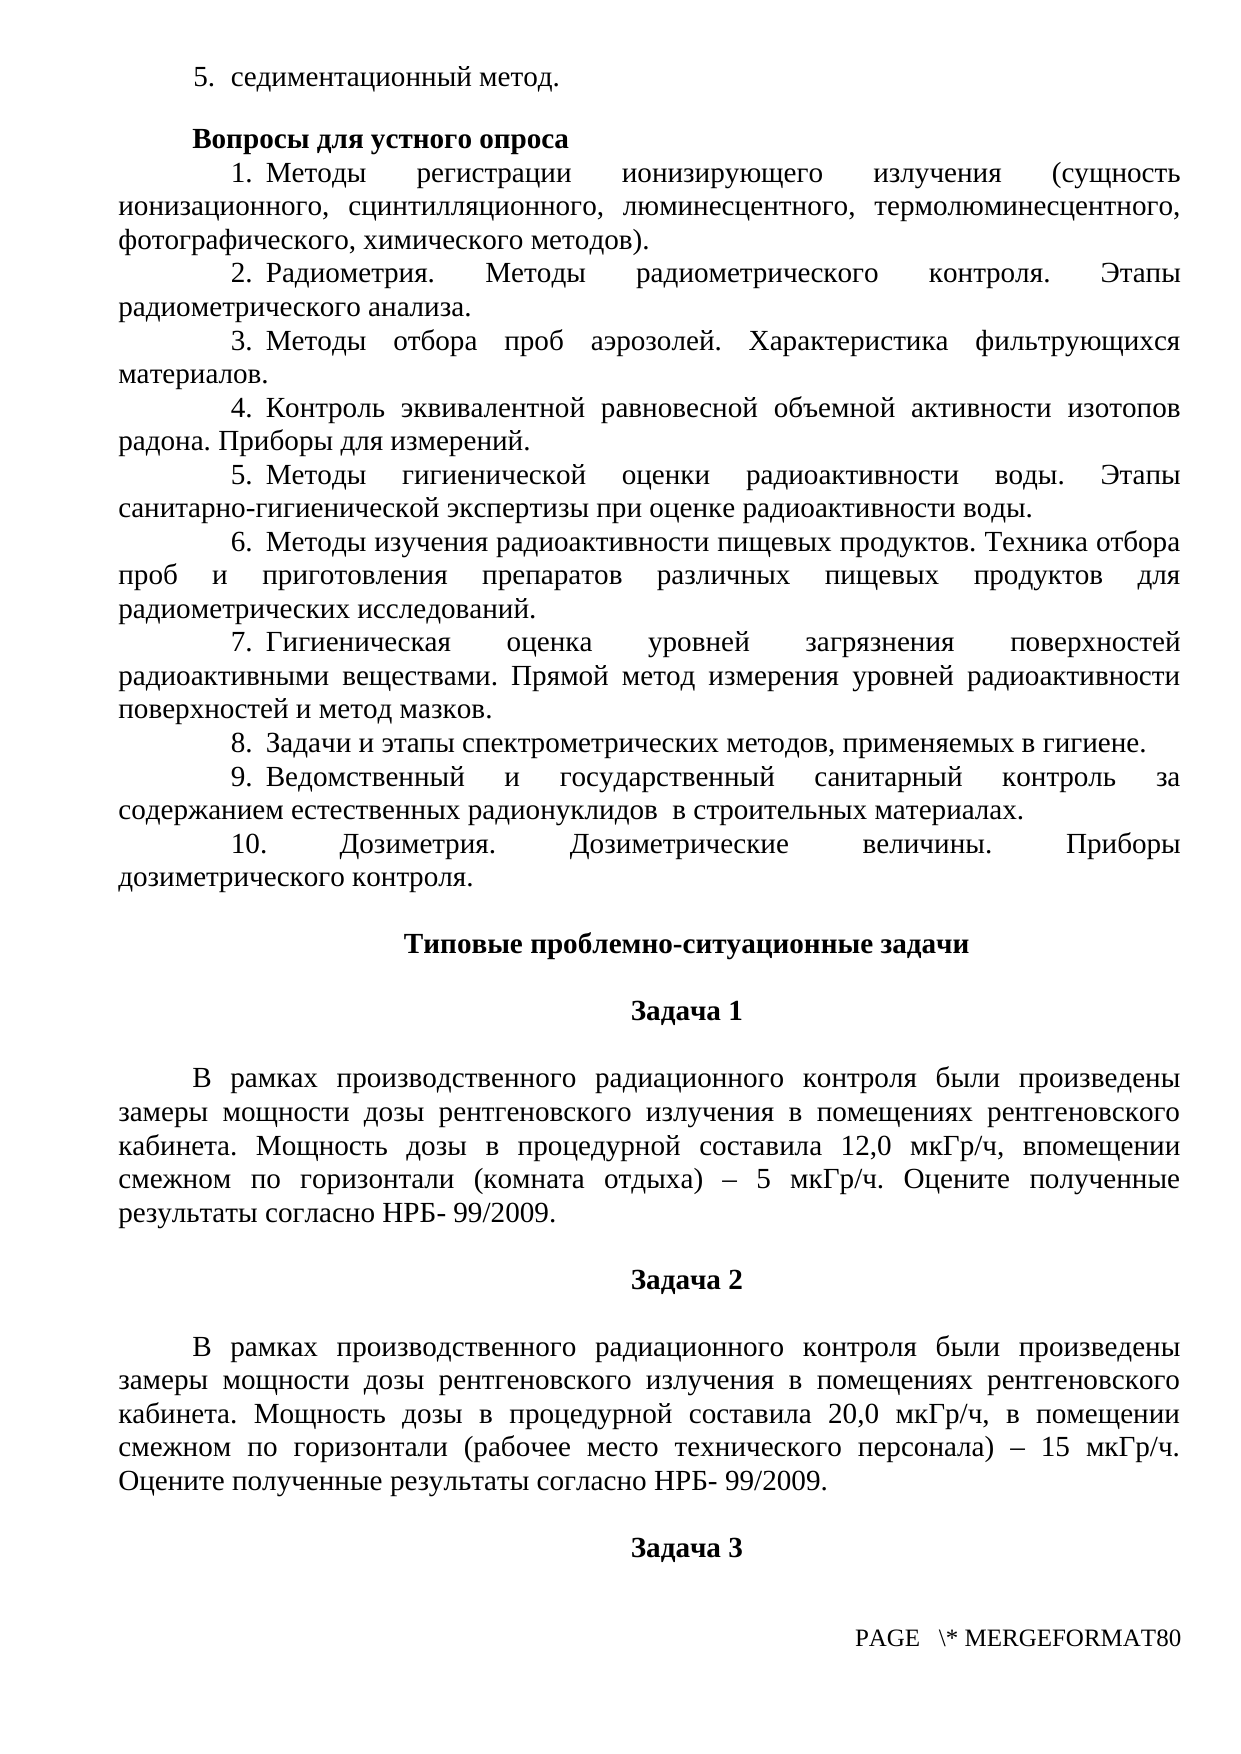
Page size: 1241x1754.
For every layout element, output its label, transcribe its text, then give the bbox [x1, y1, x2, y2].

text В рамках производственного радиационного контроля были произведены замеры мощности дозы рентгеновского излучения в помещениях рентгеновского кабинета. Мощность дозы в процедурной составила 20,0 мкГр/ч, в помещении смежном по горизонтали (рабочее место технического персонала) – 15 мкГр/ч. Оцените полученные результаты согласно НРБ- 99/2009. [118, 1329, 1181, 1497]
text Задача 3 [118, 1530, 1181, 1564]
text 7. Гигиеническая оценка уровней загрязнения поверхностей радиоактивными веществами. Прямой метод измерения уровней радиоактивности поверхностей и метод мазков. [118, 624, 1181, 725]
text 6. Методы изучения радиоактивности пищевых продуктов. Техника отбора проб и приготовления препаратов различных пищевых продуктов для радиометрических исследований. [118, 524, 1181, 624]
text 3. Методы отбора проб аэрозолей. Характеристика фильтрующихся материалов. [118, 323, 1181, 390]
text 9. Ведомственный и государственный санитарный контроль за содержанием естественных радионуклидов в строительных материалах. [118, 759, 1181, 826]
text Вопросы для устного опроса [118, 121, 1181, 155]
list седиментационный метод. [193, 59, 1181, 93]
text Задача 2 [118, 1262, 1181, 1295]
text 8. Задачи и этапы спектрометрических методов, применяемых в гигиене. [118, 725, 1181, 759]
text 2. Радиометрия. Методы радиометрического контроля. Этапы радиометрического анализа. [118, 256, 1181, 323]
text 1. Методы регистрации ионизирующего излучения (сущность ионизационного, сцинтилляционного, люминесцентного, термолюминесцентного, фотографического, химического методов). [118, 155, 1181, 256]
text 5. Методы гигиенической оценки радиоактивности воды. Этапы санитарно-гигиенической экспертизы при оценке радиоактивности воды. [118, 457, 1181, 524]
text Типовые проблемно-ситуационные задачи [118, 926, 1181, 960]
text 10. Дозиметрия. Дозиметрические величины. Приборы дозиметрического контроля. [118, 826, 1181, 893]
text Задача 1 [118, 993, 1181, 1027]
text В рамках производственного радиационного контроля были произведены замеры мощности дозы рентгеновского излучения в помещениях рентгеновского кабинета. Мощность дозы в процедурной составила 12,0 мкГр/ч, впомещении смежном по горизонтали (комната отдыха) – 5 мкГр/ч. Оцените полученные результаты согласно НРБ- 99/2009. [118, 1061, 1181, 1228]
text 4. Контроль эквивалентной равновесной объемной активности изотопов радона. Приборы для измерений. [118, 390, 1181, 457]
